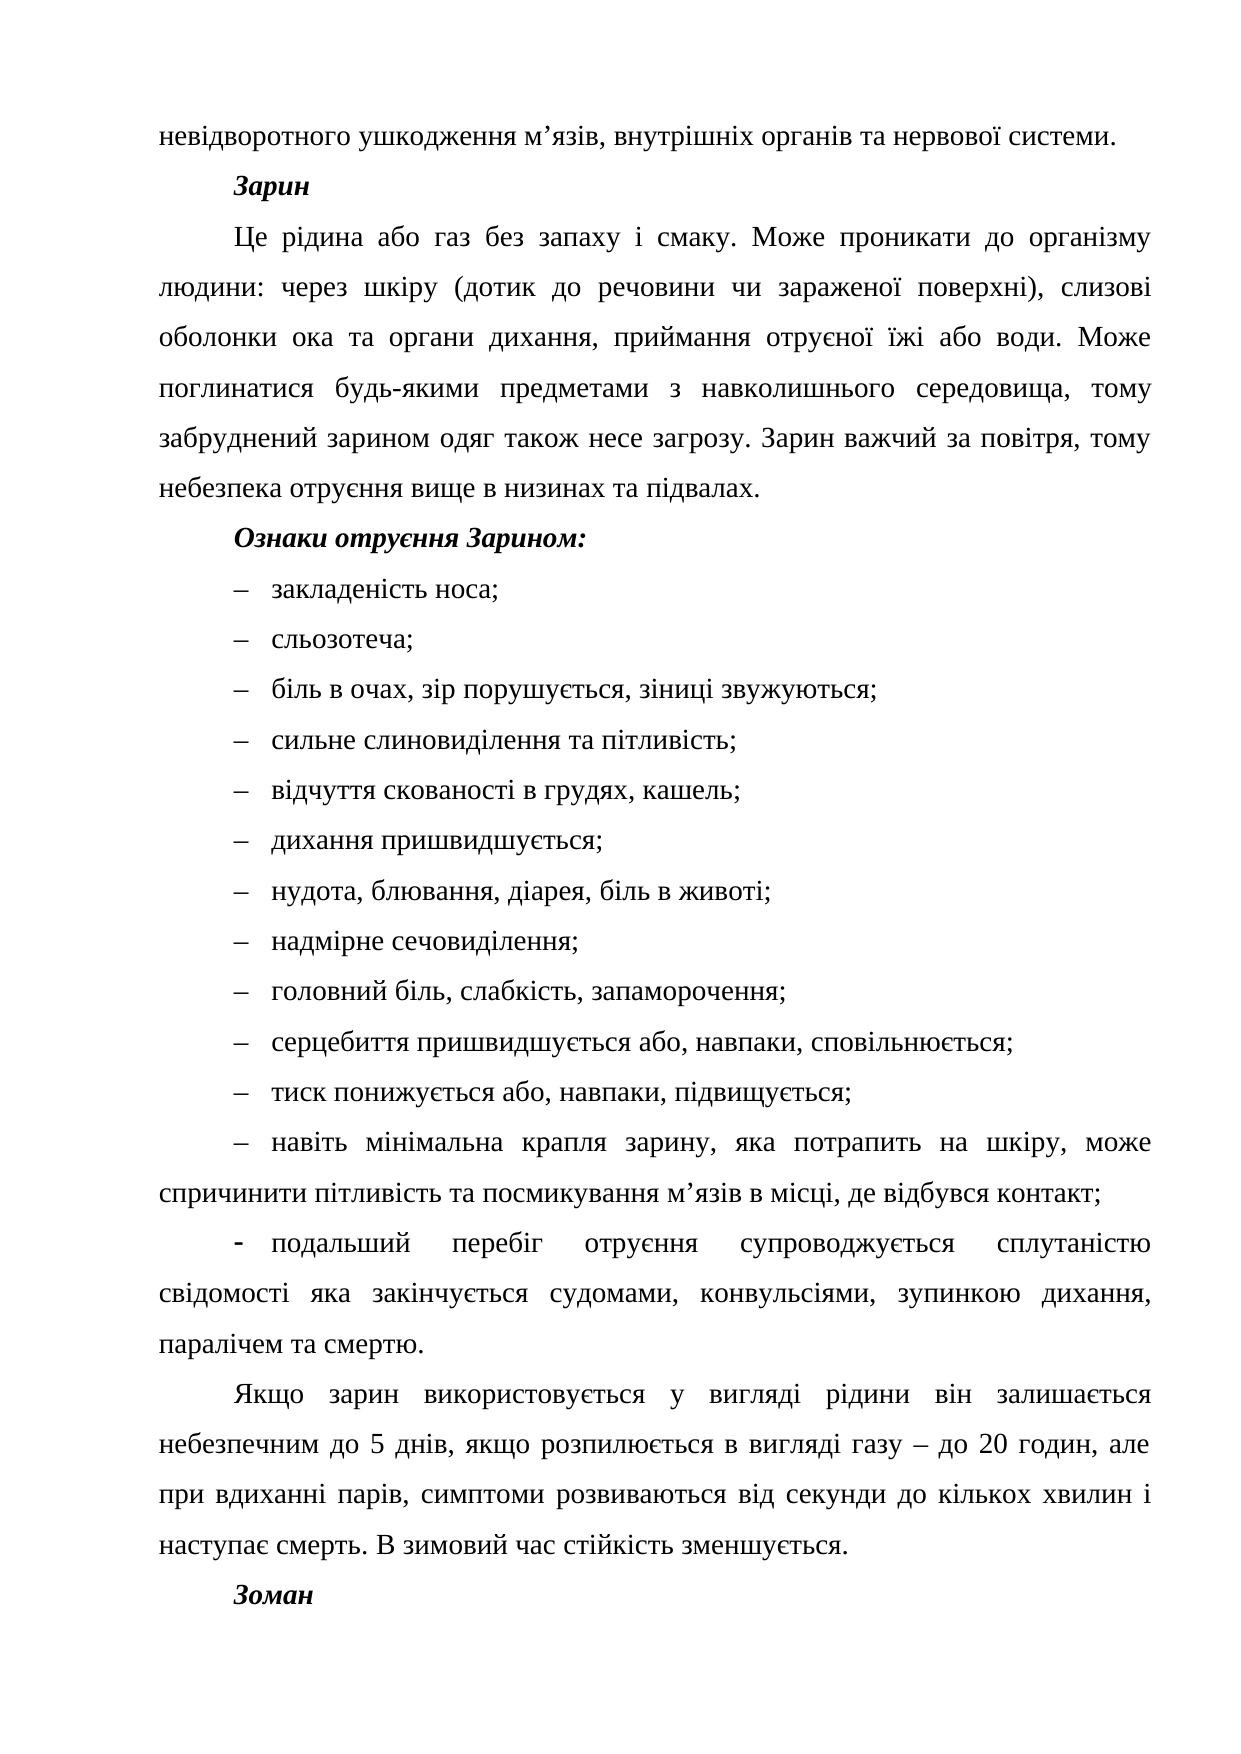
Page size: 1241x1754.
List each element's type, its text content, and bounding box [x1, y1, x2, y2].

list нудота, блювання, діарея, біль в животі; [158, 873, 1152, 906]
subtitle Ознаки отруєння Зарином: [158, 521, 1152, 554]
list головний біль, слабкість, запаморочення; [158, 973, 1152, 1007]
subtitle Зарин [158, 168, 1152, 202]
list дихання пришвидшується; [158, 822, 1152, 856]
list навіть мінімальна крапля зарину, яка потрапить на шкіру, може спричинити пітливість та посмикування м’язів в місці, де відбувся контакт; [158, 1124, 1152, 1208]
list подальший перебіг отруєння супроводжується сплутаністю свідомості яка закінчується судомами, конвульсіями, зупинкою дихання, паралічем та смертю. [158, 1225, 1152, 1359]
subtitle Зоман [158, 1577, 1152, 1611]
list сильне слиновиділення та пітливість; [158, 722, 1152, 755]
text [158, 118, 1152, 152]
list біль в очах, зір порушується, зіниці звужуються; [158, 672, 1152, 705]
list сльозотеча; [158, 621, 1152, 655]
text Якщо зарин використовується у вигляді рідини він залишається небезпечним до 5 днів, якщо розпилюється в вигляді газу – до 20 годин, але при вдиханні парів, симптоми розвиваються від секунди до кількох хвилин і наступає смерть. В зимовий час стійкість зменшується. [158, 1376, 1152, 1561]
list відчуття скованості в грудях, кашель; [158, 772, 1152, 806]
list закладеність носа; [158, 571, 1152, 604]
list серцебиття пришвидшується або, навпаки, сповільнюється; [158, 1024, 1152, 1057]
text Це рідина або газ без запаху і смаку. Може проникати до організму людини: через шкіру (дотик до речовини чи зараженої поверхні), слизові оболонки ока та органи дихання, приймання отруєної їжі або води. Може поглинатися будь-якими предметами з навколишнього середовища, тому забруднений зарином одяг також несе загрозу. Зарин важчий за повітря, тому небезпека отруєння вище в низинах та підвалах. [158, 219, 1152, 504]
list надмірне сечовиділення; [158, 923, 1152, 957]
list тиск понижується або, навпаки, підвищується; [158, 1074, 1152, 1108]
